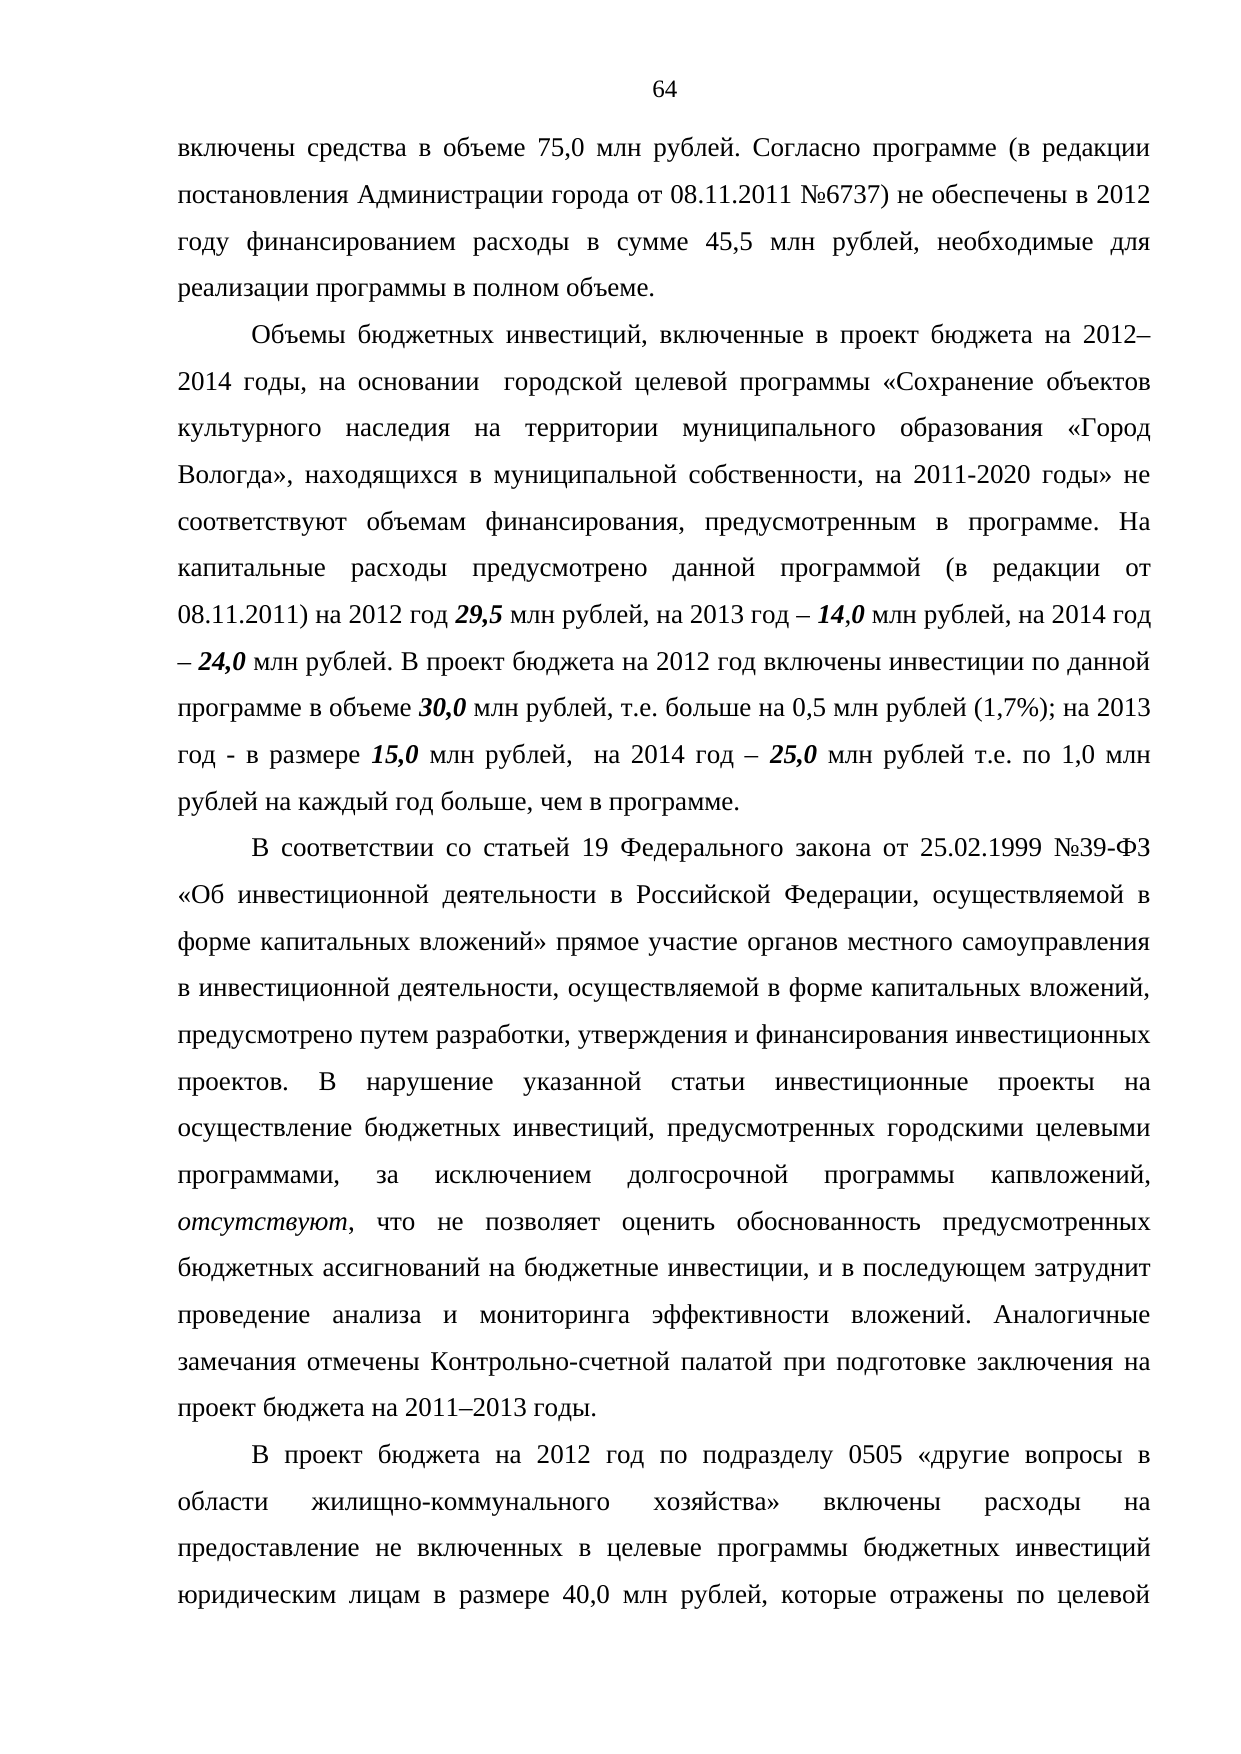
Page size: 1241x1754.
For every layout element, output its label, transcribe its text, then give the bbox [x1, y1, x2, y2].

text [177, 131, 1152, 302]
text В соответствии со статьей 19 Федерального закона от 25.02.1999 №39-ФЗ «Об инвестиционной деятельности в Российской Федерации, осуществляемой в форме капитальных вложений» прямое участие органов местного самоуправления в инвестиционной деятельности, осуществляемой в форме капитальных вложений, предусмотрено путем разработки, утверждения и финансирования инвестиционных проектов. В нарушение указанной статьи инвестиционные проекты на осуществление бюджетных инвестиций, предусмотренных городскими целевыми программами, за исключением долгосрочной программы капвложений, отсутствуют, что не позволяет оценить обоснованность предусмотренных бюджетных ассигнований на бюджетные инвестиции, и в последующем затруднит проведение анализа и мониторинга эффективности вложений. Аналогичные замечания отмечены Контрольно-счетной палатой при подготовке заключения на проект бюджета на 2011–2013 годы. [177, 831, 1152, 1422]
text Объемы бюджетных инвестиций, включенные в проект бюджета на 2012–2014 годы, на основании городской целевой программы «Сохранение объектов культурного наследия на территории муниципального образования «Город Вологда», находящихся в муниципальной собственности, на 2011-2020 годы» не соответствуют объемам финансирования, предусмотренным в программе. На капитальные расходы предусмотрено данной программой (в редакции от 08.11.2011) на 2012 год 29,5 млн рублей, на 2013 год – 14,0 млн рублей, на 2014 год – 24,0 млн рублей. В проект бюджета на 2012 год включены инвестиции по данной программе в объеме 30,0 млн рублей, т.е. больше на 0,5 млн рублей (1,7%); на 2013 год - в размере 15,0 млн рублей, на 2014 год – 25,0 млн рублей т.е. по 1,0 млн рублей на каждый год больше, чем в программе. [177, 318, 1152, 816]
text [177, 1438, 1152, 1609]
